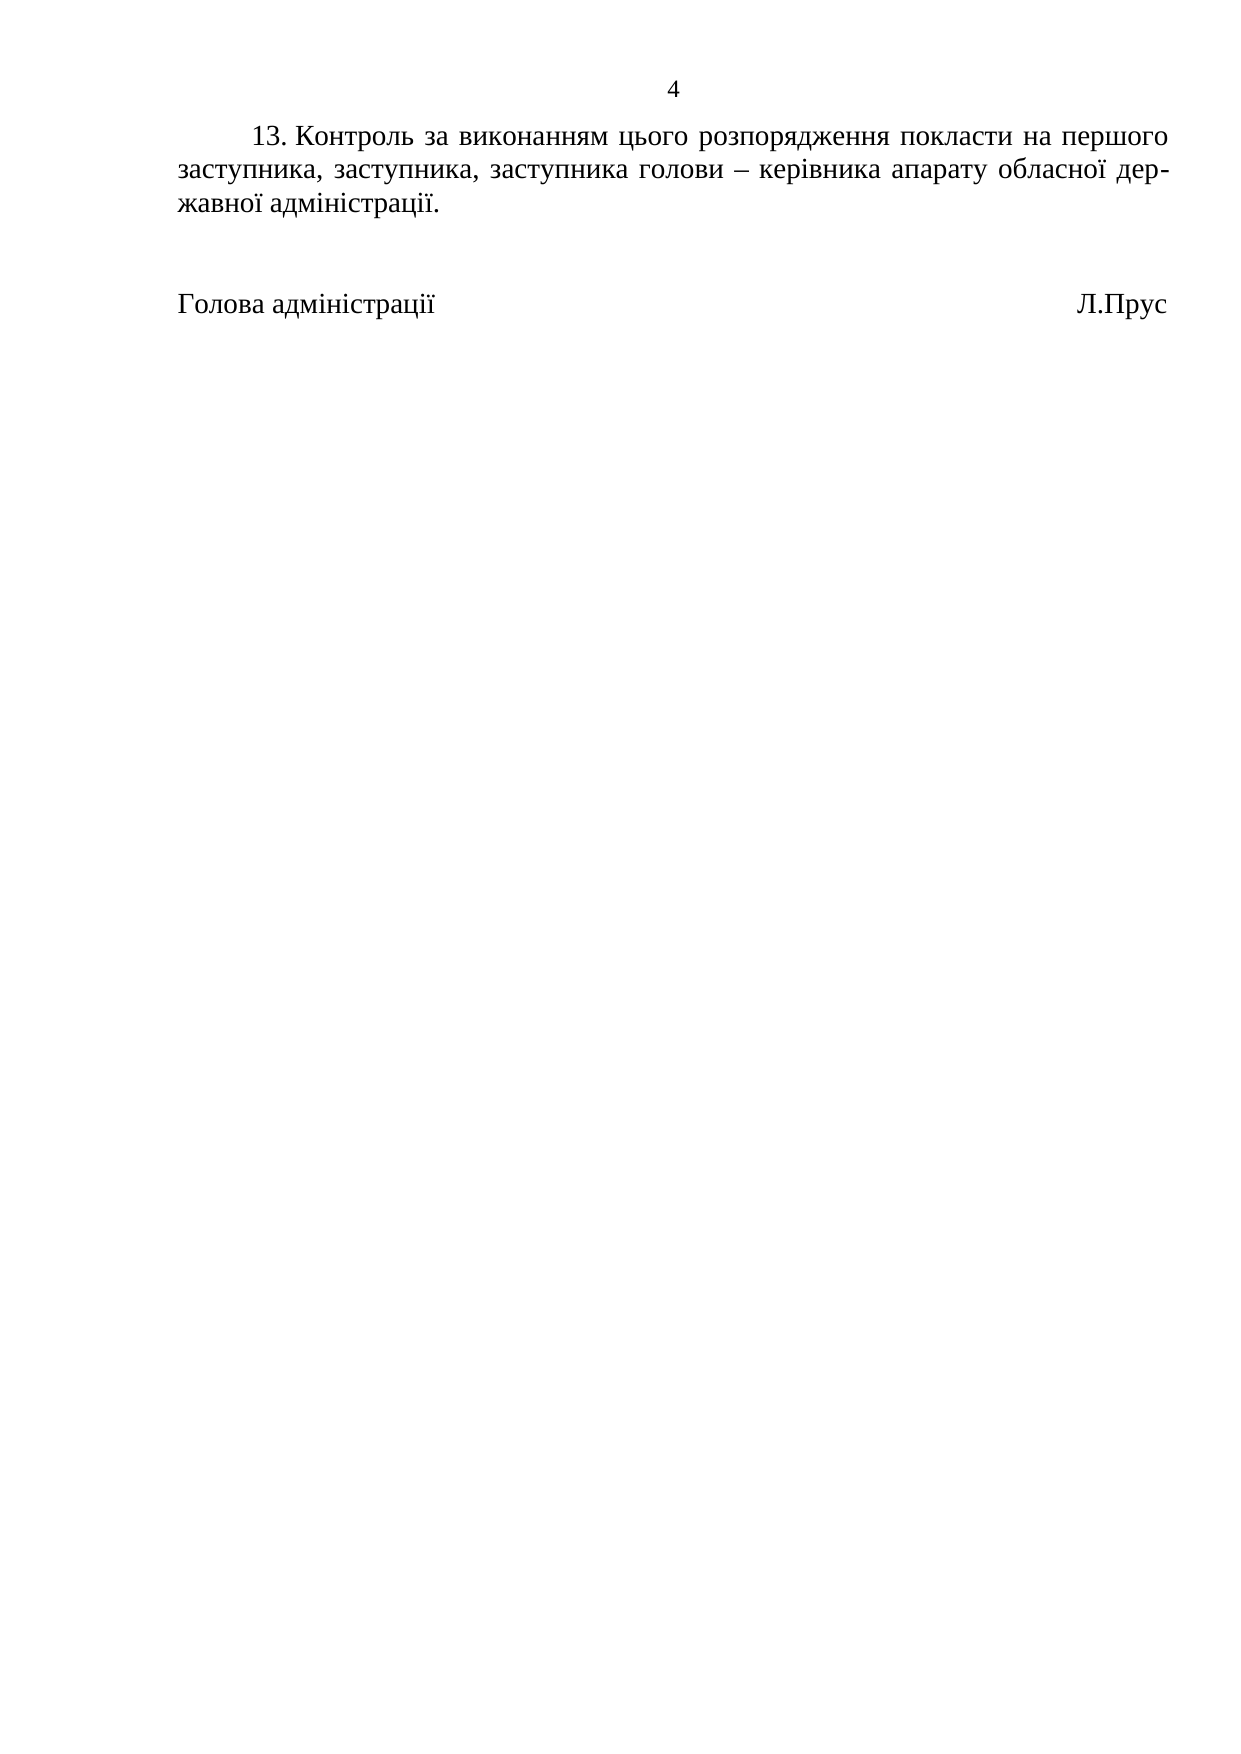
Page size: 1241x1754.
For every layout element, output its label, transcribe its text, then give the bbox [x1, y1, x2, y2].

text Голова адміністрації Л.Прус [177, 286, 1169, 319]
text 13. Контроль за виконанням цього розпорядження покласти на першого заступника, заступника, заступника голови – керівника апарату обласної державної адміністрації. [177, 118, 1169, 219]
